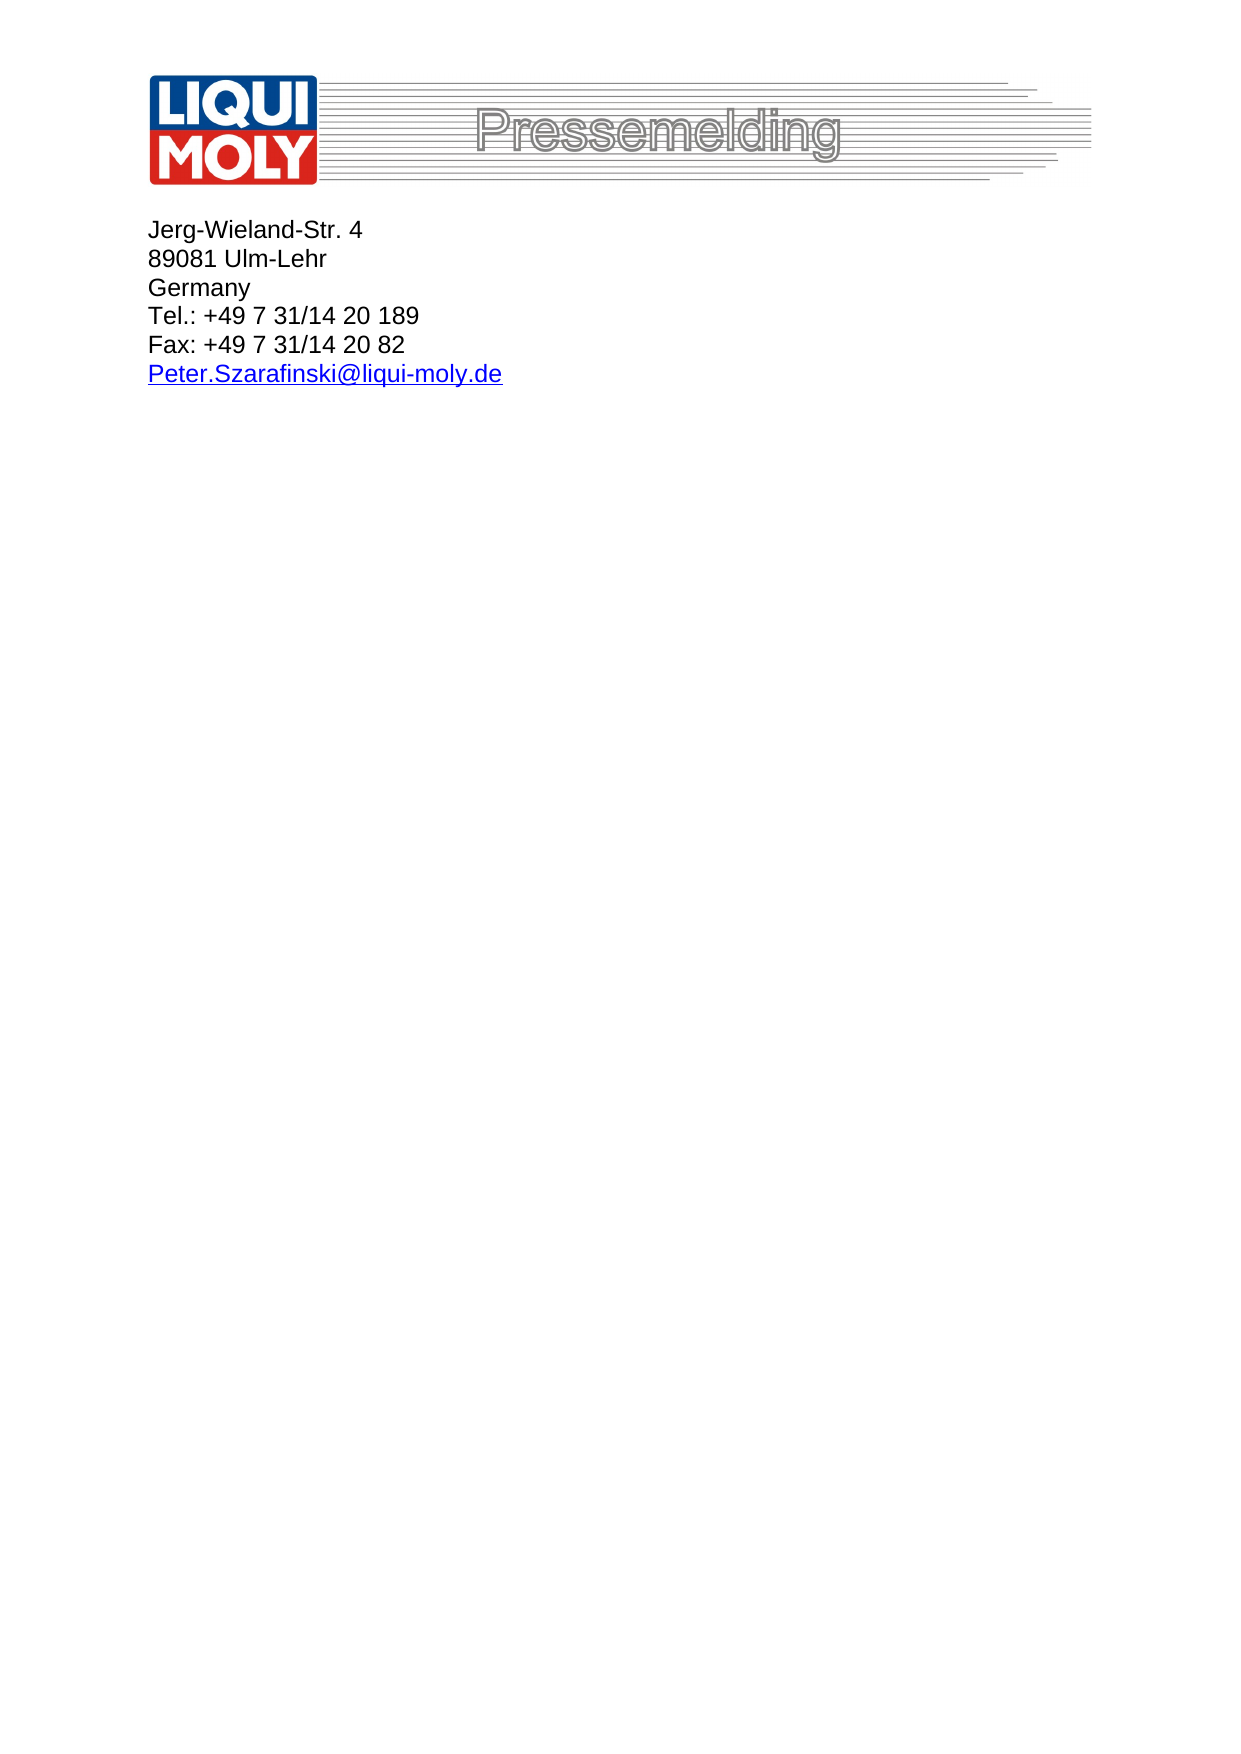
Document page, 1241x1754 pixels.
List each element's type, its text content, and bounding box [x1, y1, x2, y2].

text Peter.Szarafinski@liqui-moly.de [148, 359, 879, 387]
text Fax: +49 7 31/14 20 82 [148, 330, 879, 359]
text Tel.: +49 7 31/14 20 189 [148, 301, 879, 330]
text 89081 Ulm-Lehr [148, 244, 879, 272]
text Germany [148, 272, 879, 301]
picture [147, 73, 1092, 187]
text Jerg-Wieland-Str. 4 [148, 215, 879, 244]
